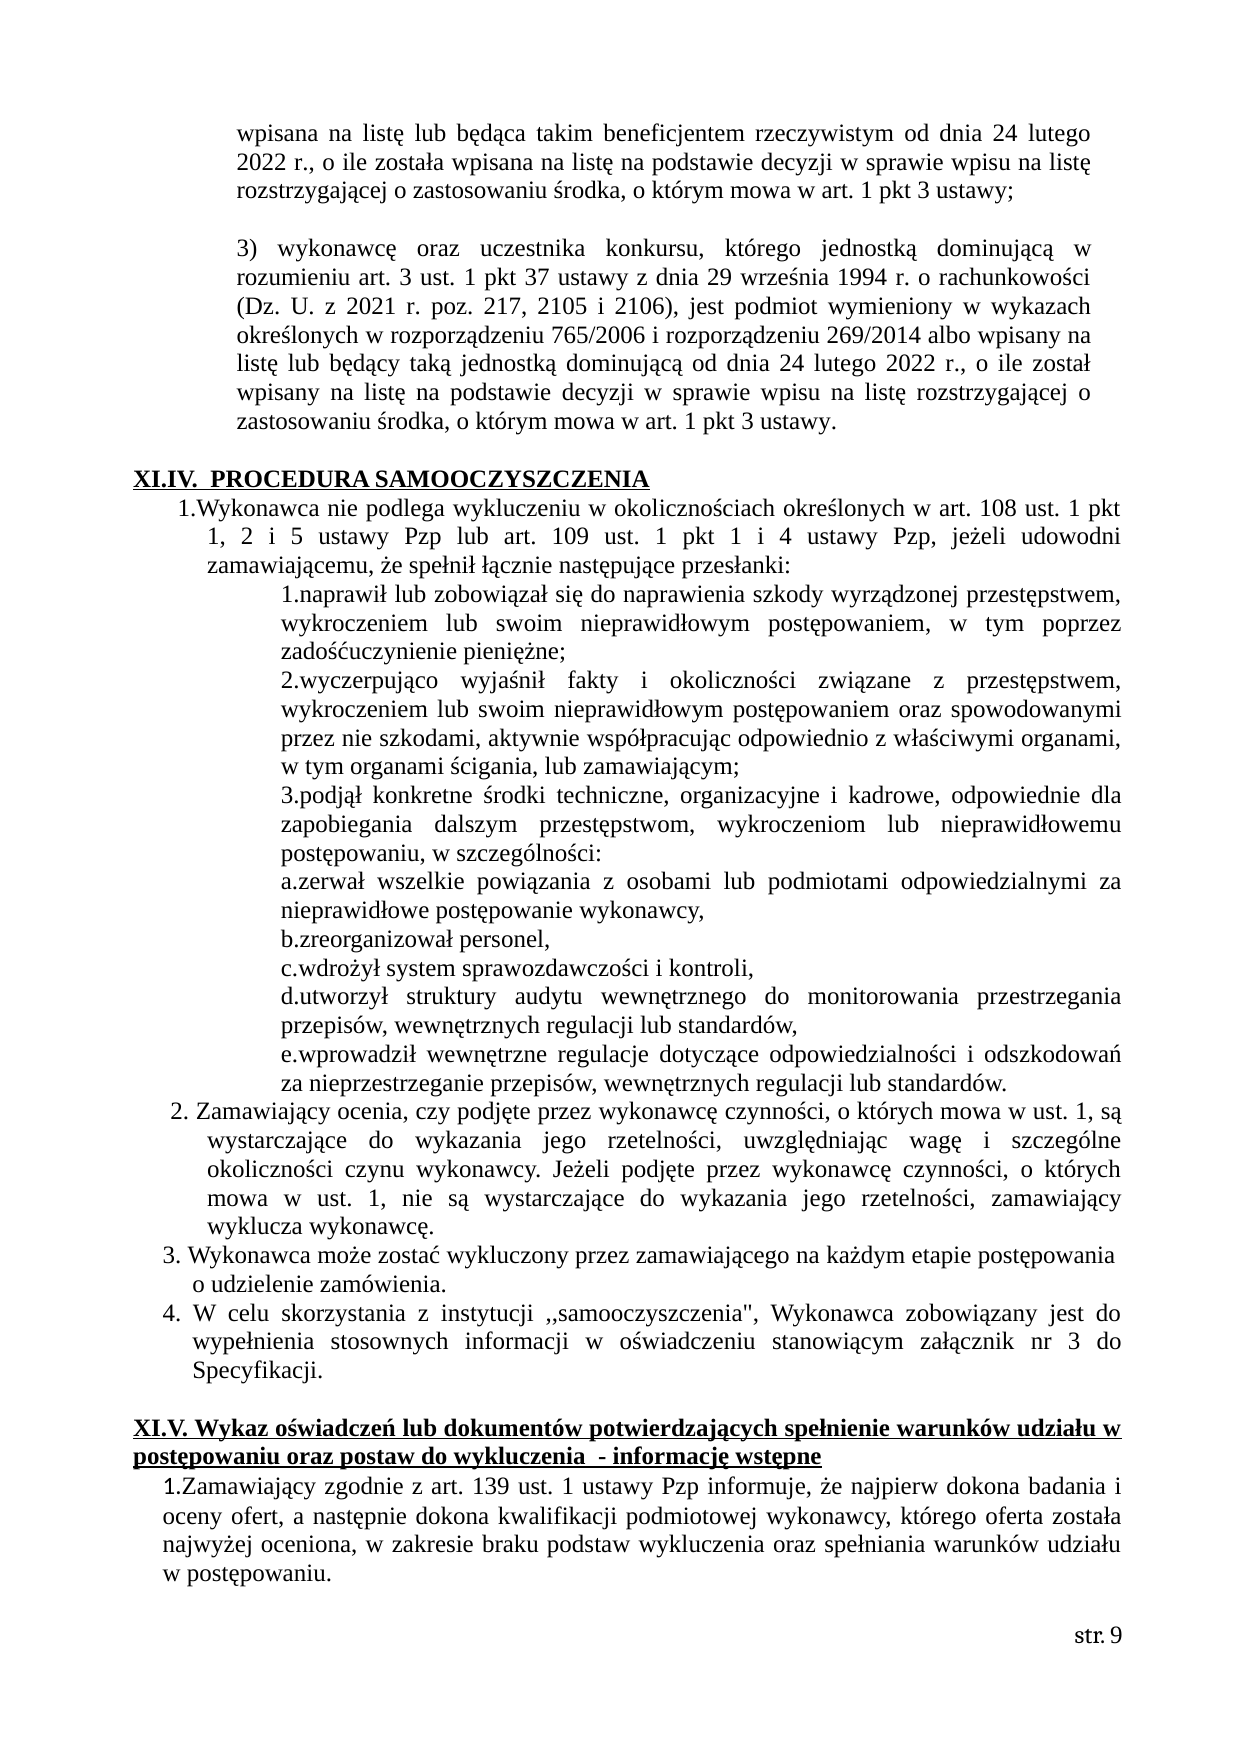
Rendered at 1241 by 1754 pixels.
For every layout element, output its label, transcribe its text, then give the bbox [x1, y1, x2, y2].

list 4. W celu skorzystania z instytucji ,,samooczyszczenia", Wykonawca zobowiązany jest do wypełnienia stosownych informacji w oświadczeniu stanowiącym załącznik nr 3 do Specyfikacji. [162, 1298, 1122, 1384]
list Wykonawca nie podlega wykluczeniu w okolicznościach określonych w art. 108 ust. 1 pkt 1, 2 i 5 ustawy Pzp lub art. 109 ust. 1 pkt 1 i 4 ustawy Pzp, jeżeli udowodni zamawiającemu, że spełnił łącznie następujące przesłanki: [177, 493, 1122, 579]
list XI.V. Wykaz oświadczeń lub dokumentów potwierdzających spełnienie warunków udziału w postępowaniu oraz postaw do wykluczenia - informację wstępne [133, 1439, 1122, 1470]
list naprawił lub zobowiązał się do naprawienia szkody wyrządzonej przestępstwem, wykroczeniem lub swoim nieprawidłowym postępowaniem, w tym poprzez zadośćuczynienie pieniężne; [281, 579, 1122, 665]
list XI.V. Wykaz oświadczeń lub dokumentów potwierdzających spełnienie warunków udziału w postępowaniu oraz postaw do wykluczenia - informację wstępne [133, 1413, 1122, 1438]
list wyczerpująco wyjaśnił fakty i okoliczności związane z przestępstwem, wykroczeniem lub swoim nieprawidłowym postępowaniem oraz spowodowanymi przez nie szkodami, aktywnie współpracując odpowiednio z właściwymi organami, w tym organami ścigania, lub zamawiającym; [281, 665, 1122, 780]
list 3. Wykonawca może zostać wykluczony przez zamawiającego na każdym etapie postępowania o udzielenie zamówienia. [162, 1240, 1122, 1298]
list podjął konkretne środki techniczne, organizacyjne i kadrowe, odpowiednie dla zapobiegania dalszym przestępstwom, wykroczeniom lub nieprawidłowemu postępowaniu, w szczególności: [281, 780, 1122, 866]
list wdrożył system sprawozdawczości i kontroli, [281, 953, 1122, 981]
text 3) wykonawcę oraz uczestnika konkursu, którego jednostką dominującą w rozumieniu art. 3 ust. 1 pkt 37 ustawy z dnia 29 września 1994 r. o rachunkowości (Dz. U. z 2021 r. poz. 217, 2105 i 2106), jest podmiot wymieniony w wykazach określonych w rozporządzeniu 765/2006 i rozporządzeniu 269/2014 albo wpisany na listę lub będący taką jednostką dominującą od dnia 24 lutego 2022 r., o ile został wpisany na listę na podstawie decyzji w sprawie wpisu na listę rozstrzygającej o zastosowaniu środka, o którym mowa w art. 1 pkt 3 ustawy. [236, 233, 1092, 435]
list Zamawiający zgodnie z art. 139 ust. 1 ustawy Pzp informuje, że najpierw dokona badania i oceny ofert, a następnie dokona kwalifikacji podmiotowej wykonawcy, którego oferta została najwyżej oceniona, w zakresie braku podstaw wykluczenia oraz spełniania warunków udziału w postępowaniu. [162, 1470, 1122, 1587]
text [236, 118, 1092, 204]
list zreorganizował personel, [281, 924, 1122, 953]
text XI.IV. PROCEDURA SAMOOCZYSZCZENIA [133, 464, 1122, 493]
list wprowadził wewnętrzne regulacje dotyczące odpowiedzialności i odszkodowań za nieprzestrzeganie przepisów, wewnętrznych regulacji lub standardów. [281, 1039, 1122, 1096]
list zerwał wszelkie powiązania z osobami lub podmiotami odpowiedzialnymi za nieprawidłowe postępowanie wykonawcy, [281, 866, 1122, 924]
list 2. Zamawiający ocenia, czy podjęte przez wykonawcę czynności, o których mowa w ust. 1, są wystarczające do wykazania jego rzetelności, uwzględniając wagę i szczególne okoliczności czynu wykonawcy. Jeżeli podjęte przez wykonawcę czynności, o których mowa w ust. 1, nie są wystarczające do wykazania jego rzetelności, zamawiający wyklucza wykonawcę. [170, 1096, 1122, 1240]
list utworzył struktury audytu wewnętrznego do monitorowania przestrzegania przepisów, wewnętrznych regulacji lub standardów, [281, 981, 1122, 1039]
